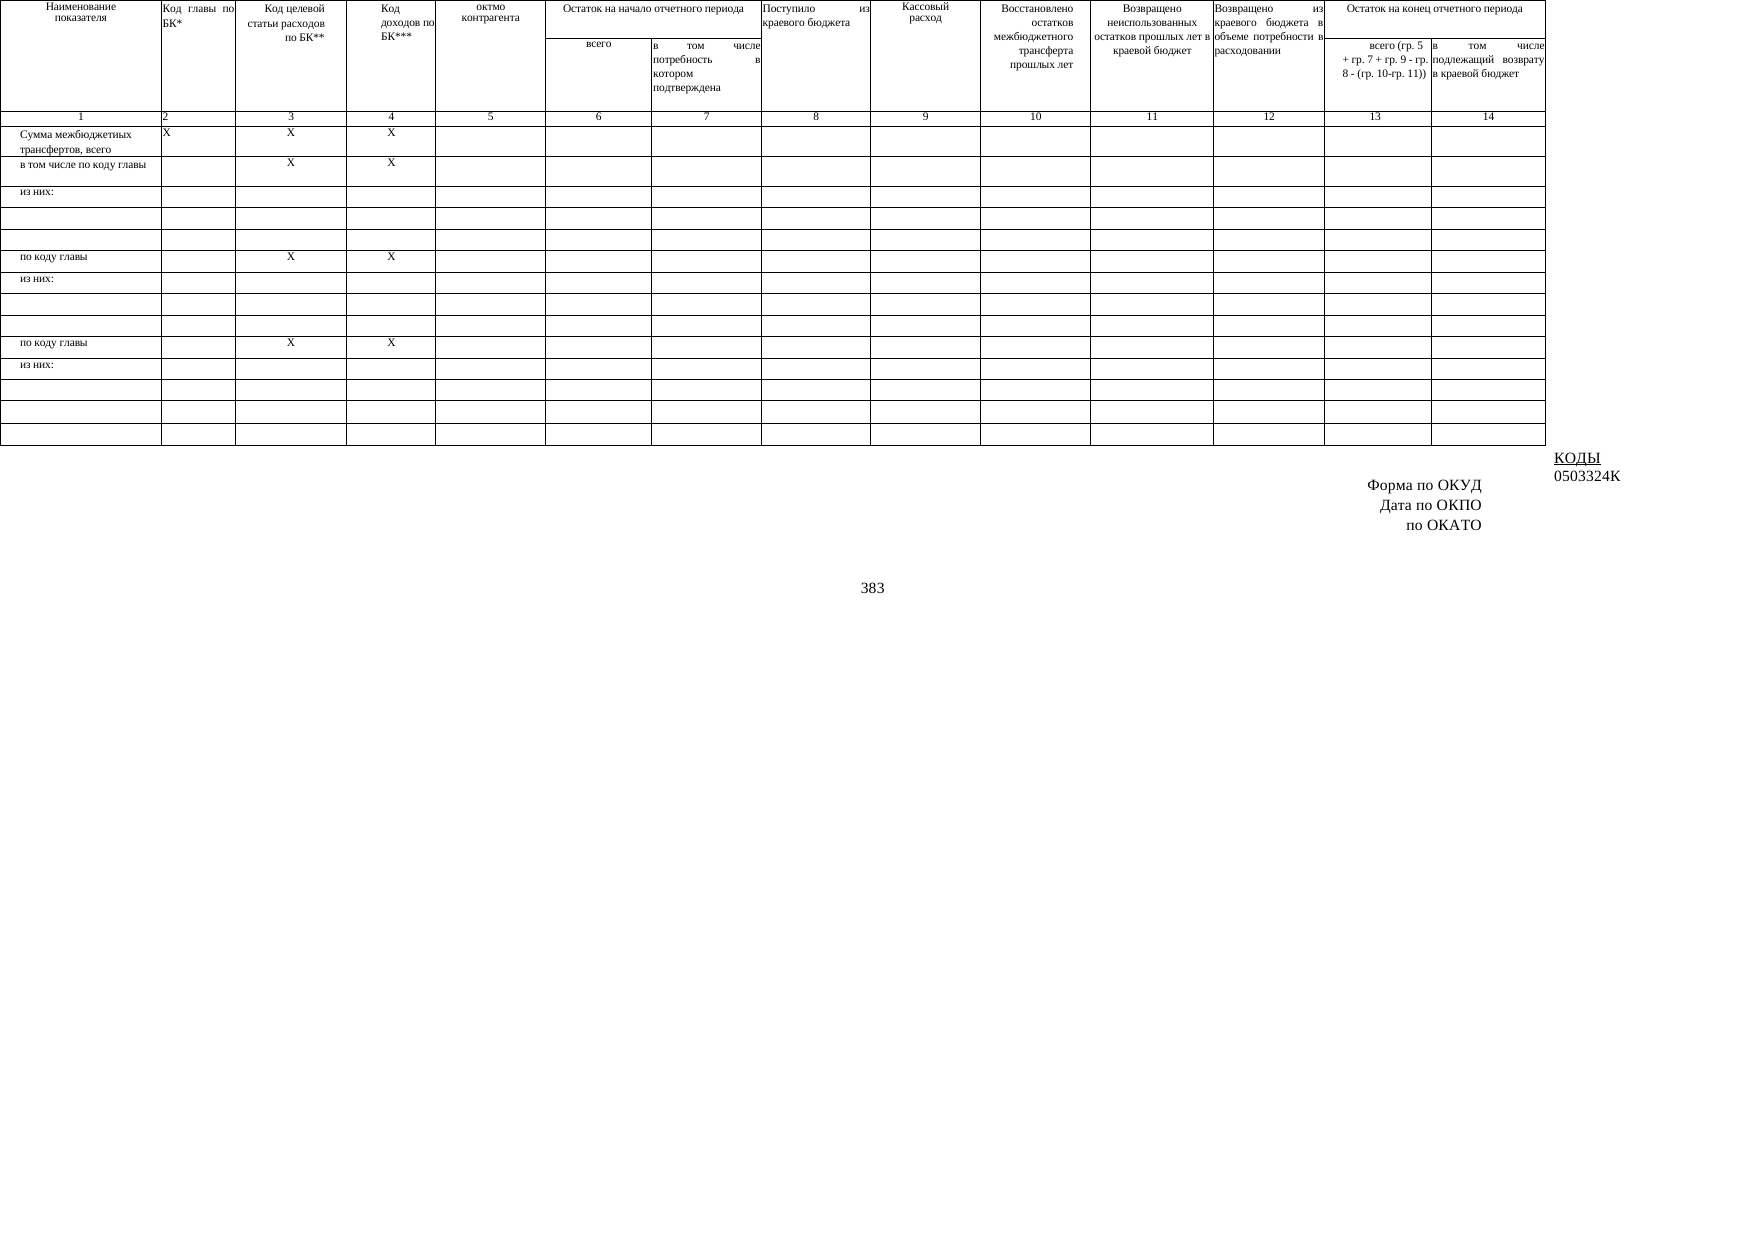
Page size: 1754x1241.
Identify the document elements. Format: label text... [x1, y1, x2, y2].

table_cell [871, 157, 980, 186]
table_cell [981, 294, 1090, 315]
table_cell [1325, 208, 1431, 228]
table_cell [1325, 294, 1431, 315]
table_cell [436, 359, 545, 379]
table_cell [546, 380, 651, 400]
table_cell [1432, 337, 1545, 358]
table_cell [981, 230, 1090, 250]
table_cell [652, 127, 761, 156]
table_cell по коду главы [1, 337, 161, 358]
table_cell [546, 424, 651, 445]
table_cell [981, 380, 1090, 400]
table_header Поступило из краевого бюджета [762, 1, 870, 111]
table_cell [1214, 294, 1324, 315]
table_cell [981, 251, 1090, 272]
table_cell [1, 424, 161, 445]
table_cell [347, 424, 435, 445]
table_cell в том числе по коду главы [1, 157, 161, 186]
table_cell [981, 157, 1090, 186]
table_cell [162, 251, 235, 272]
table_cell [1214, 187, 1324, 207]
table_cell [1, 401, 161, 422]
table_header Код целевой статьи расходов по БК** [236, 1, 346, 111]
table_cell [436, 230, 545, 250]
table_cell [1432, 316, 1545, 336]
table_cell [762, 380, 870, 400]
table_header Возвращено неиспользованных остатков прошлых лет в краевой бюджет [1091, 1, 1213, 111]
table_cell [871, 208, 980, 228]
table_cell [1091, 424, 1213, 445]
text 383 [103, 581, 1641, 596]
table_cell [762, 208, 870, 228]
table_cell X [162, 127, 235, 156]
table_cell [1214, 273, 1324, 293]
table_cell [652, 251, 761, 272]
table_cell 12 [1214, 112, 1324, 126]
table_cell [162, 316, 235, 336]
table_cell [652, 401, 761, 422]
table_cell [1214, 208, 1324, 228]
table_cell [1214, 337, 1324, 358]
table_cell [1214, 127, 1324, 156]
table_cell [1432, 401, 1545, 422]
table_cell [236, 208, 346, 228]
table_cell [1325, 380, 1431, 400]
table_cell [1214, 230, 1324, 250]
table_cell [981, 273, 1090, 293]
table_cell [1, 208, 161, 228]
table_cell [981, 337, 1090, 358]
table_cell [871, 316, 980, 336]
table_cell 4 [347, 112, 435, 126]
table_cell [871, 424, 980, 445]
table_cell [546, 316, 651, 336]
table_cell [1091, 208, 1213, 228]
table_cell [546, 337, 651, 358]
table_cell [546, 359, 651, 379]
table_cell [762, 401, 870, 422]
table_cell [436, 337, 545, 358]
table_cell [162, 273, 235, 293]
table_cell X [236, 127, 346, 156]
table_cell [1091, 230, 1213, 250]
table_cell [162, 380, 235, 400]
table_cell [436, 127, 545, 156]
table_cell 11 [1091, 112, 1213, 126]
table_cell [546, 127, 651, 156]
table_cell [652, 294, 761, 315]
table_cell [762, 337, 870, 358]
table_cell из них: [1, 359, 161, 379]
table_header Остаток на конец отчетного периода [1325, 1, 1545, 37]
table_cell [1432, 208, 1545, 228]
table_cell [1, 316, 161, 336]
table_cell всего (гр. 5 + гр. 7 + гр. 9 - гр. 8 - (гр. 10-гр. 11)) [1325, 39, 1431, 111]
table_cell [546, 273, 651, 293]
table_cell [981, 316, 1090, 336]
table_cell [652, 157, 761, 186]
table_cell [652, 316, 761, 336]
table_cell [762, 359, 870, 379]
text Форма по ОКУД Дата по ОКПО по ОКАТО [1366, 474, 1482, 534]
table_cell [436, 424, 545, 445]
table_cell [981, 401, 1090, 422]
table_cell [436, 208, 545, 228]
table_header Код главы по БК* [162, 1, 235, 111]
table_cell [1325, 157, 1431, 186]
table_cell [871, 401, 980, 422]
table_cell [347, 294, 435, 315]
table_cell [546, 251, 651, 272]
text 0503324К [1554, 469, 1627, 485]
table_cell по коду главы [1, 251, 161, 272]
table_cell [236, 424, 346, 445]
table_cell [162, 187, 235, 207]
table_cell [871, 294, 980, 315]
table_cell [652, 337, 761, 358]
table_header Остаток на начало отчетного периода [546, 1, 761, 37]
table_cell [436, 251, 545, 272]
table_cell [436, 157, 545, 186]
table_cell [347, 359, 435, 379]
table_cell [236, 273, 346, 293]
table_cell [1432, 157, 1545, 186]
table_cell [347, 316, 435, 336]
table_cell [1325, 359, 1431, 379]
table_cell [1091, 380, 1213, 400]
table_cell [762, 230, 870, 250]
table_cell всего [546, 39, 651, 111]
table_cell [1325, 230, 1431, 250]
table_cell в том числе подлежащий возврату в краевой бюджет [1432, 39, 1545, 111]
table_cell [546, 401, 651, 422]
table_cell [436, 273, 545, 293]
table_cell из них: [1, 187, 161, 207]
table_cell [1214, 157, 1324, 186]
table_cell 3 [236, 112, 346, 126]
table_cell 8 [762, 112, 870, 126]
table_cell [1214, 251, 1324, 272]
table_cell [236, 401, 346, 422]
table_cell 7 [652, 112, 761, 126]
table_cell X [347, 251, 435, 272]
table_cell [1432, 380, 1545, 400]
table_cell [436, 316, 545, 336]
table_cell из них: [1, 273, 161, 293]
table_cell Сумма межбюджетиых трансфертов, всего [1, 127, 161, 156]
table_cell [436, 187, 545, 207]
table_cell 2 [162, 112, 235, 126]
table_cell [546, 230, 651, 250]
text КОДЫ [1554, 451, 1627, 466]
table_cell [871, 127, 980, 156]
table_cell [546, 294, 651, 315]
table_cell [1325, 273, 1431, 293]
table_cell [347, 380, 435, 400]
table_cell [1091, 251, 1213, 272]
table_cell [1214, 359, 1324, 379]
table_cell [981, 424, 1090, 445]
table_cell [162, 157, 235, 186]
table_cell [347, 401, 435, 422]
table_cell 1 [1, 112, 161, 126]
table_cell [1, 380, 161, 400]
table_cell X [236, 251, 346, 272]
table_cell [162, 230, 235, 250]
table_cell [347, 187, 435, 207]
table_cell [1091, 337, 1213, 358]
table_cell [1214, 380, 1324, 400]
table_cell X [236, 337, 346, 358]
table_cell 9 [871, 112, 980, 126]
table_cell [652, 273, 761, 293]
table_cell [652, 230, 761, 250]
table_cell [1091, 273, 1213, 293]
table_cell [871, 337, 980, 358]
table_cell [1325, 401, 1431, 422]
table_cell [1325, 187, 1431, 207]
table_cell [871, 273, 980, 293]
table_cell [1091, 187, 1213, 207]
table_cell [1091, 294, 1213, 315]
table_cell [871, 230, 980, 250]
table_cell [1432, 187, 1545, 207]
table_cell [162, 359, 235, 379]
table_header октмо контрагента [436, 1, 545, 111]
table_cell [347, 208, 435, 228]
table_cell [236, 294, 346, 315]
table_cell [762, 127, 870, 156]
table_cell [1325, 337, 1431, 358]
table_cell [762, 251, 870, 272]
table_cell [162, 337, 235, 358]
table_cell [236, 380, 346, 400]
table_cell [981, 187, 1090, 207]
table_cell X [347, 337, 435, 358]
table_cell [236, 316, 346, 336]
table_cell 14 [1432, 112, 1545, 126]
table_cell [871, 251, 980, 272]
table_cell 6 [546, 112, 651, 126]
table_header Наименование показателя [1, 1, 161, 111]
table_cell [1325, 316, 1431, 336]
table_header Кассовый расход [871, 1, 980, 111]
table_cell [652, 380, 761, 400]
table_cell [652, 187, 761, 207]
table_cell [1091, 316, 1213, 336]
table_cell [1091, 127, 1213, 156]
table_cell [871, 187, 980, 207]
table_cell [762, 187, 870, 207]
table_cell [981, 208, 1090, 228]
table_cell [1214, 424, 1324, 445]
table_cell [1091, 157, 1213, 186]
table_cell [1432, 251, 1545, 272]
table_cell 5 [436, 112, 545, 126]
table_cell 13 [1325, 112, 1431, 126]
table_cell [1432, 294, 1545, 315]
table_cell [236, 230, 346, 250]
table_cell [1091, 401, 1213, 422]
table_cell X [347, 157, 435, 186]
table_cell [762, 294, 870, 315]
table_cell в том числе потребность в котором подтверждена [652, 39, 761, 111]
table_cell [347, 230, 435, 250]
table_cell [1432, 273, 1545, 293]
table_header Возвращено из краевого бюджета в объеме потребности в расходовании [1214, 1, 1324, 111]
table_cell [652, 424, 761, 445]
table_cell [546, 157, 651, 186]
table_cell [162, 424, 235, 445]
table_cell [236, 359, 346, 379]
table_cell 10 [981, 112, 1090, 126]
table_cell X [236, 157, 346, 186]
table_cell [1325, 127, 1431, 156]
table_cell [1432, 230, 1545, 250]
table_cell [1432, 424, 1545, 445]
table_cell [1325, 251, 1431, 272]
table_cell [436, 401, 545, 422]
table_cell [871, 380, 980, 400]
table_cell [162, 401, 235, 422]
table_cell [546, 187, 651, 207]
table_cell [162, 294, 235, 315]
table_cell [436, 294, 545, 315]
table_cell [1, 230, 161, 250]
table_cell [762, 273, 870, 293]
table_header Восстановлено остатков межбюджетного трансферта прошлых лет [981, 1, 1090, 111]
table_cell [236, 187, 346, 207]
table_cell [762, 316, 870, 336]
table_cell [1214, 401, 1324, 422]
table_header Код доходов по БК*** [347, 1, 435, 111]
table_cell [1, 294, 161, 315]
table_cell [762, 424, 870, 445]
table_cell [762, 157, 870, 186]
table_cell [1432, 359, 1545, 379]
table_cell [652, 359, 761, 379]
table_cell [546, 208, 651, 228]
table_cell [871, 359, 980, 379]
table_cell [347, 273, 435, 293]
table_cell [981, 359, 1090, 379]
table_cell [1432, 127, 1545, 156]
table_cell [981, 127, 1090, 156]
table_cell [436, 380, 545, 400]
table_cell [1091, 359, 1213, 379]
table_cell [162, 208, 235, 228]
table_cell [1214, 316, 1324, 336]
table_cell [652, 208, 761, 228]
table_cell [1325, 424, 1431, 445]
table_cell X [347, 127, 435, 156]
